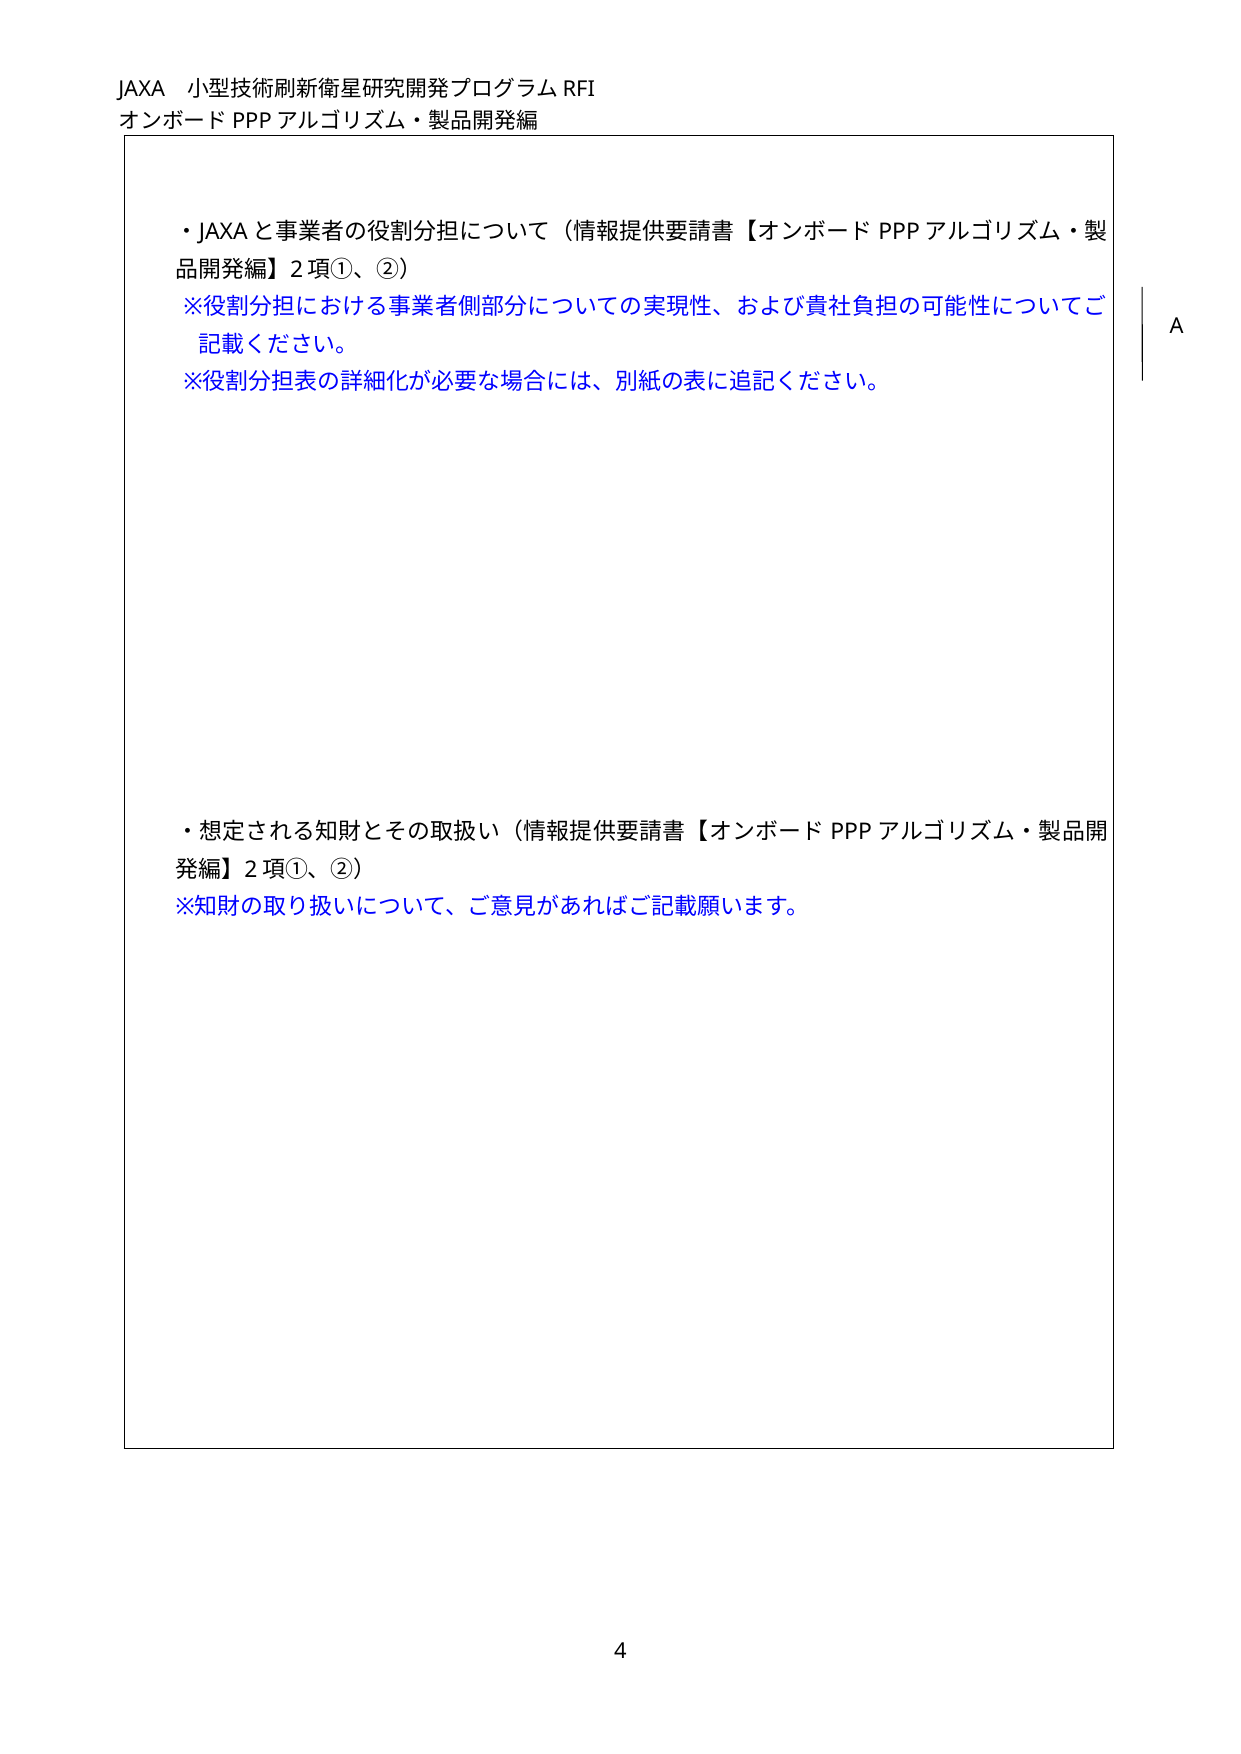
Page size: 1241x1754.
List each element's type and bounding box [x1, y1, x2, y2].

table_cell [125, 136, 1113, 1448]
